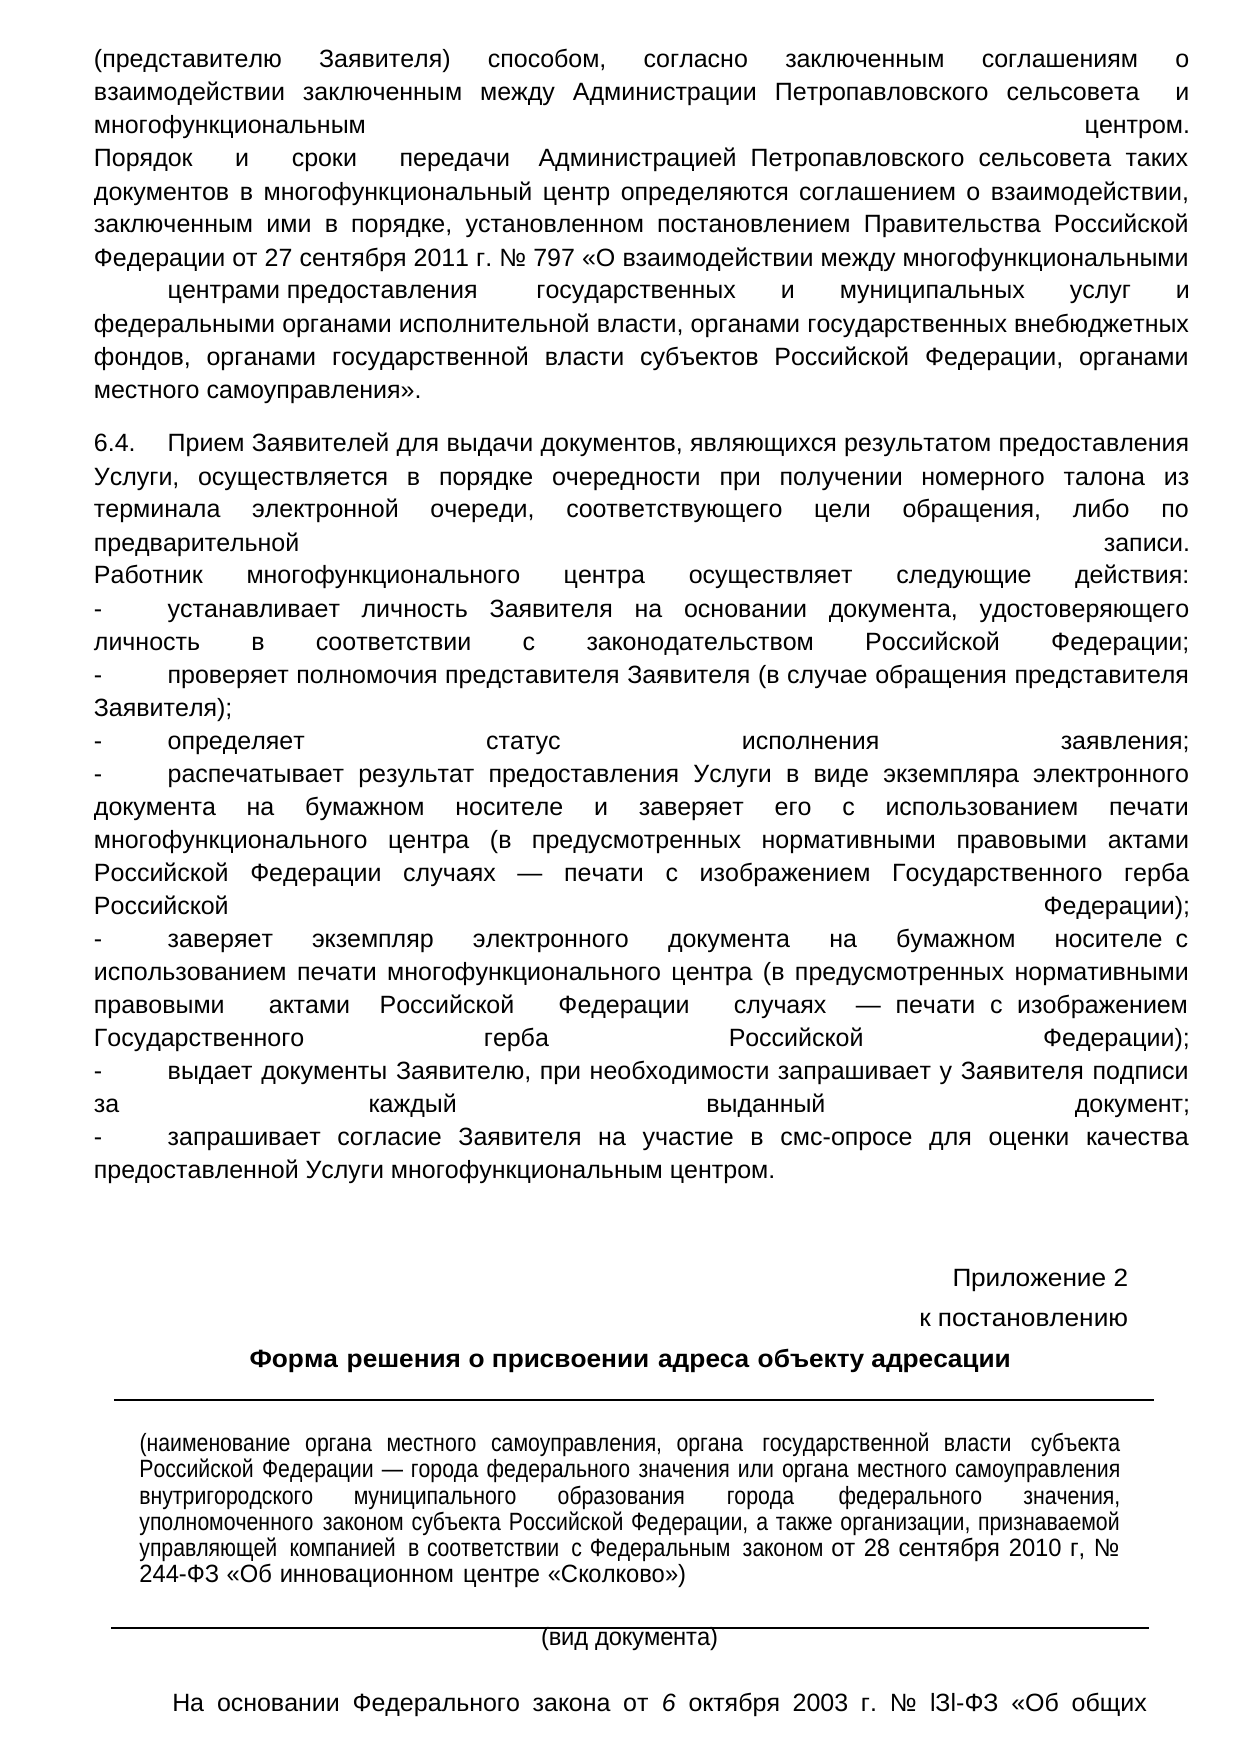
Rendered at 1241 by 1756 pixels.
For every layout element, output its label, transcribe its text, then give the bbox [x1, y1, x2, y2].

text Приложение 2 [94, 1263, 1128, 1291]
text Форма решения о присвоении адреса объекту адресации [132, 1344, 1128, 1373]
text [113, 1689, 1147, 1717]
text к постановлению [94, 1303, 1128, 1332]
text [94, 44, 1190, 403]
text 6.4. Прием Заявителей для выдачи документов, являющихся результатом предоставления Услуги, осуществляется в порядке очередности при получении номерного талона из терминала электронной очереди, соответствующего цели обращения, либо по предварительной записи. Работник многофункционального центра осуществляет следующие действия: - устанавливает личность Заявителя на основании документа, удостоверяющего личность в соответствии с законодательством Российской Федерации; - проверяет полномочия представителя Заявителя (в случае обращения представителя Заявителя); - определяет статус исполнения заявления; - распечатывает результат предоставления Услуги в виде экземпляра электронного документа на бумажном носителе и заверяет его с использованием печати многофункционального центра (в предусмотренных нормативными правовыми актами Российской Федерации случаях — печати с изображением Государственного герба Российской Федерации); - заверяет экземпляр электронного документа на бумажном носителе с использованием печати многофункционального центра (в предусмотренных нормативными правовыми актами Российской Федерации случаях — печати с изображением Государственного герба Российской Федерации); - выдает документы Заявителю, при необходимости запрашивает у Заявителя подписи за каждый выданный документ; - запрашивает согласие Заявителя на участие в смс-опросе для оценки качества предоставленной Услуги многофункциональным центром. [94, 428, 1190, 1184]
text (наименование органа местного самоуправления, органа государственной власти субъекта Российской Федерации — города федерального значения или органа местного самоуправления внутригородского муниципального образования города федерального значения, уполномоченного законом субъекта Российской Федерации, а также организации, признаваемой управляющей компанией в соответствии с Федеральным законом от 28 сентября 2010 г, № 244-ФЗ «Об инновационном центре «Сколково») [139, 1431, 1120, 1588]
text (вид документа) [131, 1618, 1128, 1650]
